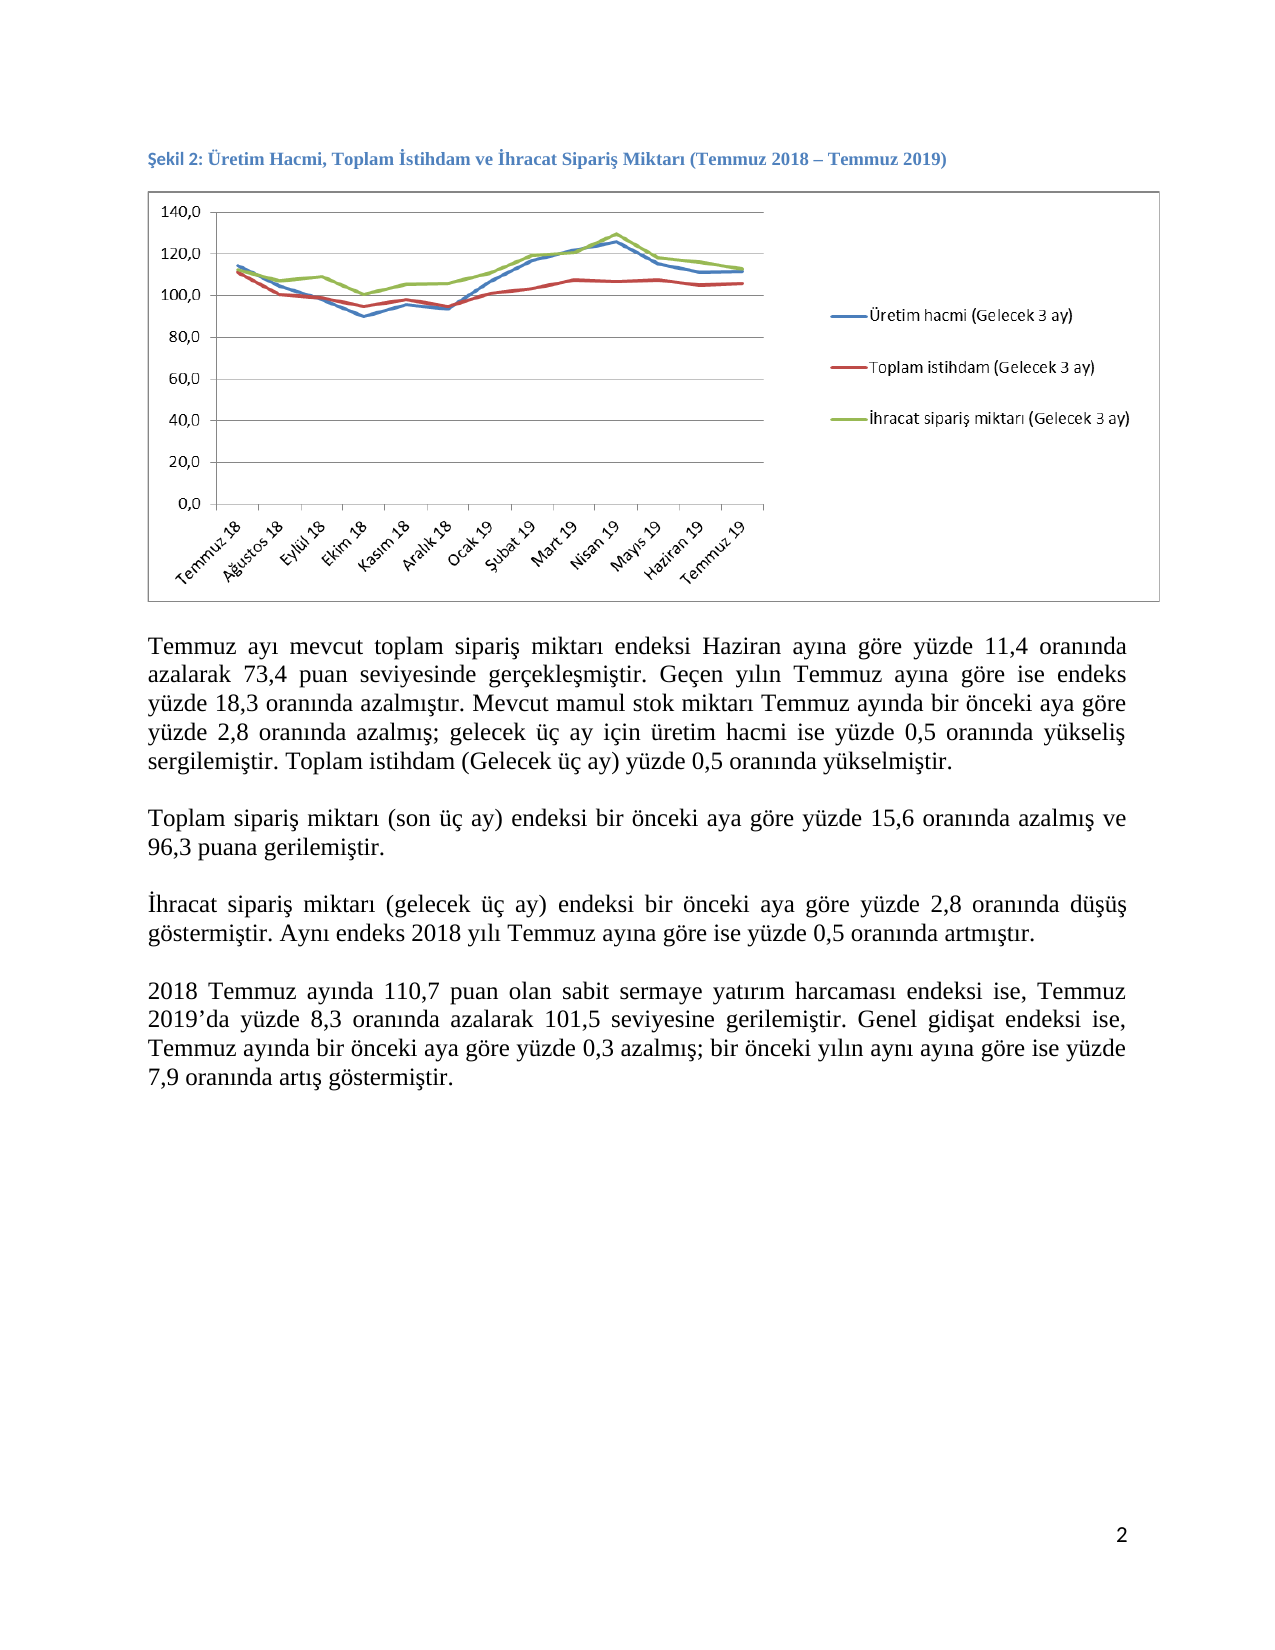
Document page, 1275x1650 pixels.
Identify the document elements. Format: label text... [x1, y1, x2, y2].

text 2018 Temmuz ayında 110,7 puan olan sabit sermaye yatırım harcaması endeksi ise, Temmuz 2019’da yüzde 8,3 oranında azalarak 101,5 seviyesine gerilemiştir. Genel gidişat endeksi ise, Temmuz ayında bir önceki aya göre yüzde 0,3 azalmış; bir önceki yılın aynı ayına göre ise yüzde 7,9 oranında artış göstermiştir. [148, 976, 1127, 1091]
text Toplam sipariş miktarı (son üç ay) endeksi bir önceki aya göre yüzde 15,6 oranında azalmış ve 96,3 puana gerilemiştir. [148, 803, 1127, 861]
text İhracat sipariş miktarı (gelecek üç ay) endeksi bir önceki aya göre yüzde 2,8 oranında düşüş göstermiştir. Aynı endeks 2018 yılı Temmuz ayına göre ise yüzde 0,5 oranında artmıştır. [148, 889, 1127, 947]
text Şekil 2: Üretim Hacmi, Toplam İstihdam ve İhracat Sipariş Miktarı (Temmuz 2018 – Temmuz 2019) [148, 148, 1127, 171]
picture [147, 191, 1160, 602]
text Temmuz ayı mevcut toplam sipariş miktarı endeksi Haziran ayına göre yüzde 11,4 oranında azalarak 73,4 puan seviyesinde gerçekleşmiştir. Geçen yılın Temmuz ayına göre ise endeks yüzde 18,3 oranında azalmıştır. Mevcut mamul stok miktarı Temmuz ayında bir önceki aya göre yüzde 2,8 oranında azalmış; gelecek üç ay için üretim hacmi ise yüzde 0,5 oranında yükseliş sergilemiştir. Toplam istihdam (Gelecek üç ay) yüzde 0,5 oranında yükselmiştir. [148, 631, 1127, 774]
